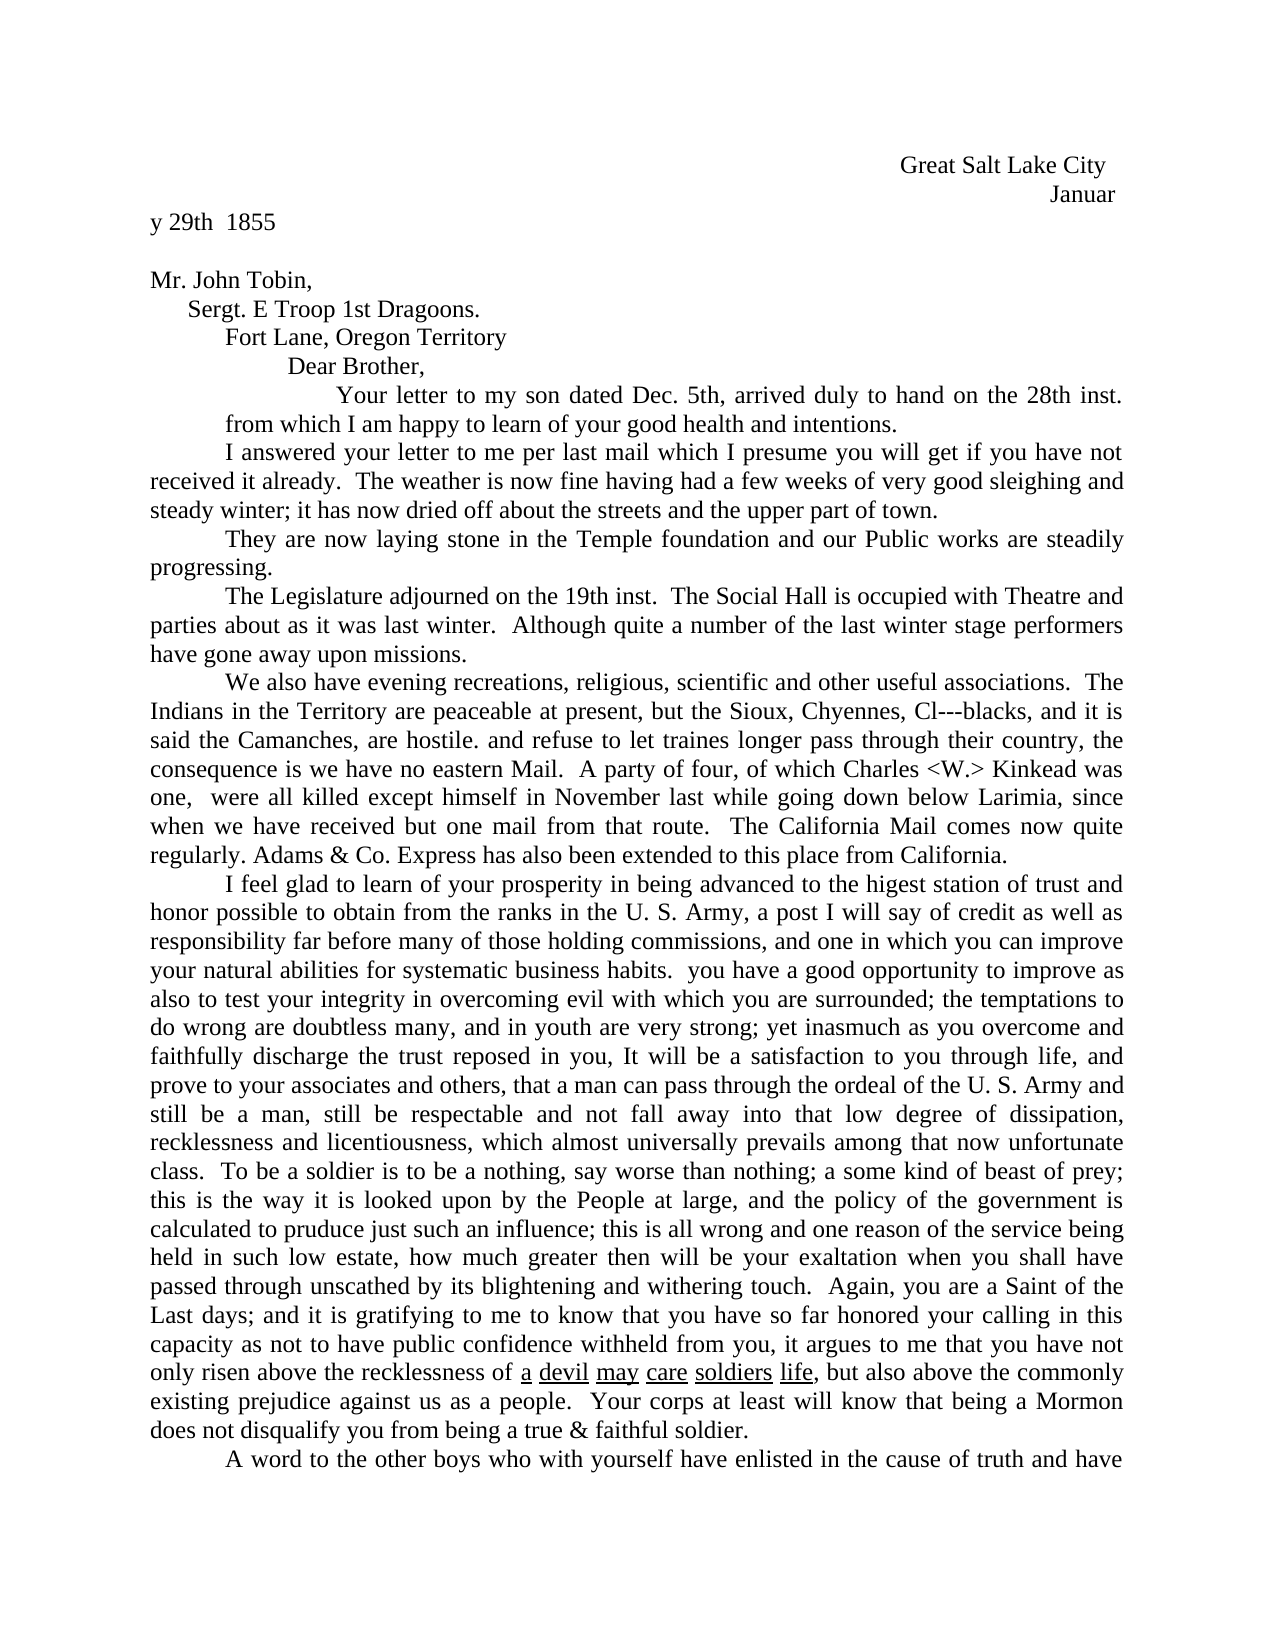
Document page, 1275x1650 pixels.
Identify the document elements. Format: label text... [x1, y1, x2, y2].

text Dear Brother, [225, 351, 1125, 380]
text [150, 1444, 1125, 1472]
text We also have evening recreations, religious, scientific and other useful associations. The Indians in the Territory are peaceable at present, but the Sioux, Chyennes, Cl---blacks, and it is said the Camanches, are hostile. and refuse to let traines longer pass through their country, the consequence is we have no eastern Mail. A party of four, of which Charles <W.> Kinkead was one, were all killed except himself in November last while going down below Larimia, since when we have received but one mail from that route. The California Mail comes now quite regularly. Adams & Co. Express has also been extended to this place from California. [150, 667, 1125, 869]
text They are now laying stone in the Temple foundation and our Public works are steadily progressing. [150, 524, 1125, 581]
text Great Salt Lake City [150, 150, 1125, 179]
text Fort Lane, Oregon Territory [150, 322, 1125, 351]
text Sergt. E Troop 1st Dragoons. [150, 294, 1125, 322]
text The Legislature adjourned on the 19th inst. The Social Hall is occupied with Theatre and parties about as it was last winter. Although quite a number of the last winter stage performers have gone away upon missions. [150, 581, 1125, 667]
text Mr. John Tobin, [150, 265, 1125, 294]
text Your letter to my son dated Dec. 5th, arrived duly to hand on the 28th inst. from which I am happy to learn of your good health and intentions. [225, 380, 1125, 437]
text I feel glad to learn of your prosperity in being advanced to the higest station of trust and honor possible to obtain from the ranks in the U. S. Army, a post I will say of credit as well as responsibility far before many of those holding commissions, and one in which you can improve your natural abilities for systematic business habits. you have a good opportunity to improve as also to test your integrity in overcoming evil with which you are surrounded; the temptations to do wrong are doubtless many, and in youth are very strong; yet inasmuch as you overcome and faithfully discharge the trust reposed in you, It will be a satisfaction to you through life, and prove to your associates and others, that a man can pass through the ordeal of the U. S. Army and still be a man, still be respectable and not fall away into that low degree of dissipation, recklessness and licentiousness, which almost universally prevails among that now unfortunate class. To be a soldier is to be a nothing, say worse than nothing; a some kind of beast of prey; this is the way it is looked upon by the People at large, and the policy of the government is calculated to pruduce just such an influence; this is all wrong and one reason of the service being held in such low estate, how much greater then will be your exaltation when you shall have passed through unscathed by its blightening and withering touch. Again, you are a Saint of the Last days; and it is gratifying to me to know that you have so far honored your calling in this capacity as not to have public confidence withheld from you, it argues to me that you have not only risen above the recklessness of a devil may care soldiers life, but also above the commonly existing prejudice against us as a people. Your corps at least will know that being a Mormon does not disqualify you from being a true & faithful soldier. [150, 869, 1125, 1444]
text January 29th 1855 [150, 179, 1125, 236]
text I answered your letter to me per last mail which I presume you will get if you have not received it already. The weather is now fine having had a few weeks of very good sleighing and steady winter; it has now dried off about the streets and the upper part of town. [150, 437, 1125, 524]
